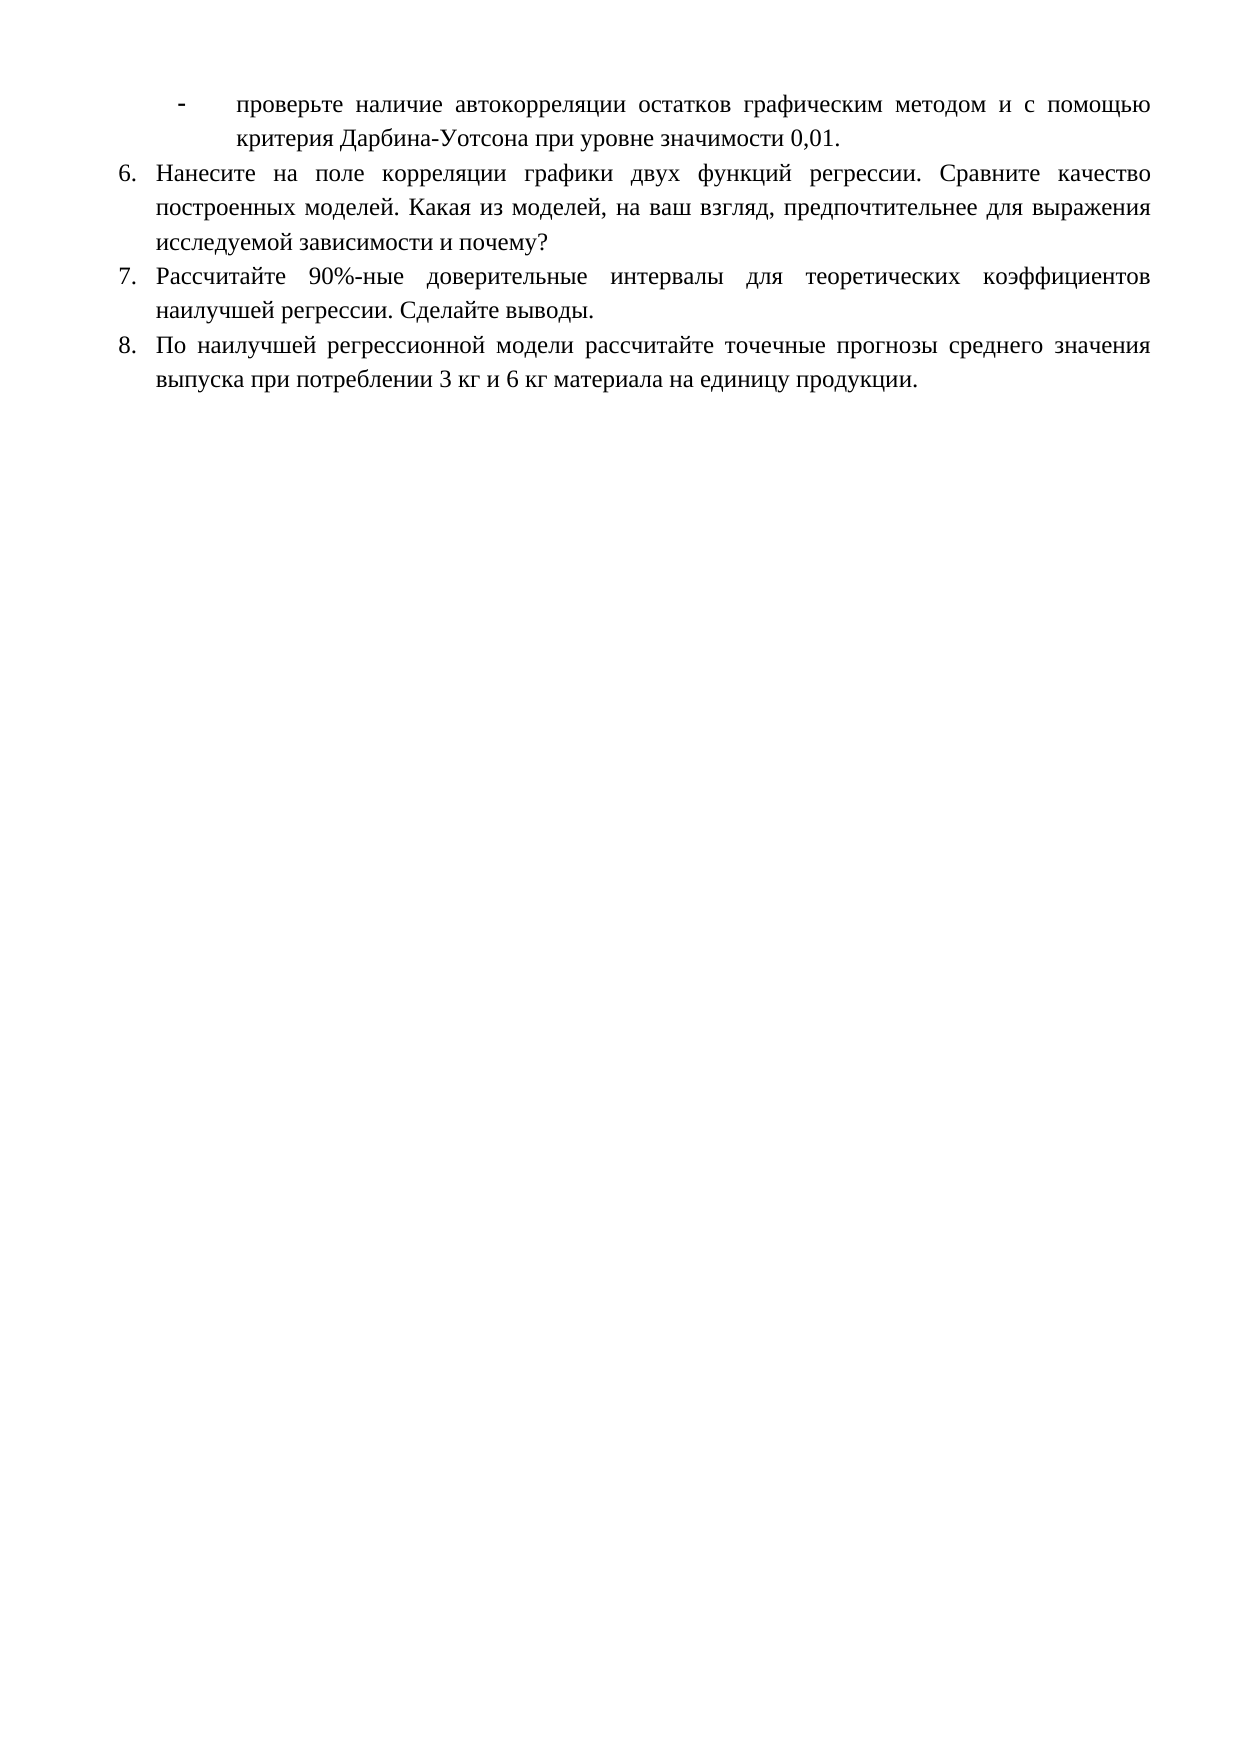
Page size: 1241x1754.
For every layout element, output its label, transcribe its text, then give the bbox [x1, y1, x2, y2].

list Рассчитайте 90%-ные доверительные интервалы для теоретических коэффициентов наилучшей регрессии. Сделайте выводы. [118, 261, 1152, 324]
list Нанесите на поле корреляции графики двух функций регрессии. Сравните качество построенных моделей. Какая из моделей, на ваш взгляд, предпочтительнее для выражения исследуемой зависимости и почему? [118, 158, 1152, 255]
list По наилучшей регрессионной модели рассчитайте точечные прогнозы среднего значения выпуска при потреблении 3 кг и 6 кг материала на единицу продукции. [118, 330, 1152, 393]
list проверьте наличие автокорреляции остатков графическим методом и с помощью критерия Дарбина-Уотсона при уровне значимости 0,01. [177, 89, 1152, 152]
